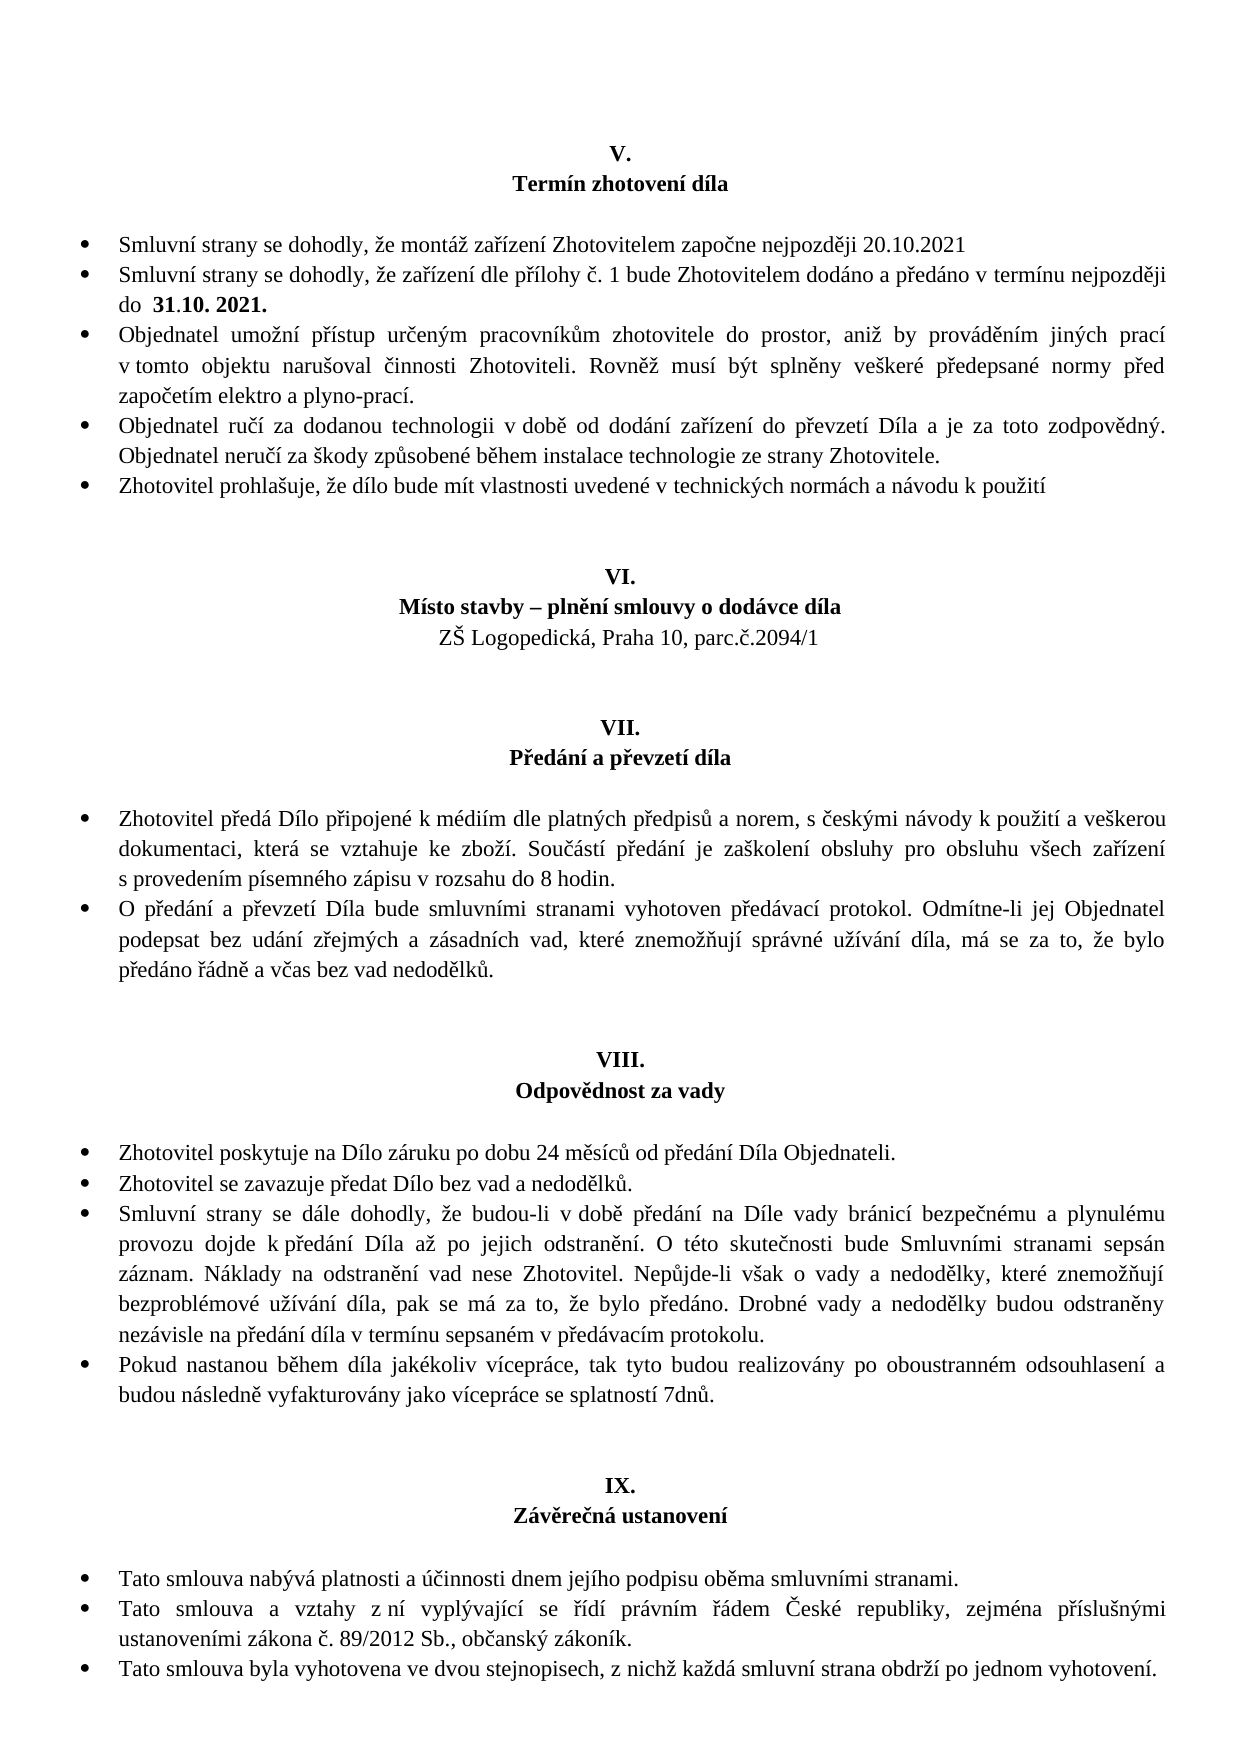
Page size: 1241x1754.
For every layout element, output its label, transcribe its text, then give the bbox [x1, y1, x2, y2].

list Zhotovitel předá Dílo připojené k médiím dle platných předpisů a norem, s českými návody k použití a veškerou dokumentaci, která se vztahuje ke zboží. Součástí předání je zaškolení obsluhy pro obsluhu všech zařízení s provedením písemného zápisu v rozsahu do 8 hodin. [81, 805, 1167, 892]
text ZŠ Logopedická, Praha 10, parc.č.2094/1 [74, 624, 1167, 650]
list Objednatel umožní přístup určeným pracovníkům zhotovitele do prostor, aniž by prováděním jiných prací v tomto objektu narušoval činnosti Zhotoviteli. Rovněž musí být splněny veškeré předepsané normy před započetím elektro a plyno-prací. [81, 322, 1167, 408]
text V. [74, 140, 1167, 167]
list Tato smlouva byla vyhotovena ve dvou stejnopisech, z nichž každá smluvní strana obdrží po jednom vyhotovení. [81, 1655, 1167, 1682]
list Smluvní strany se dále dohodly, že budou-li v době předání na Díle vady bránicí bezpečnému a plynulému provozu dojde k předání Díla až po jejich odstranění. O této skutečnosti bude Smluvními stranami sepsán záznam. Náklady na odstranění vad nese Zhotovitel. Nepůjde-li však o vady a nedodělky, které znemožňují bezproblémové užívání díla, pak se má za to, že bylo předáno. Drobné vady a nedodělky budou odstraněny nezávisle na předání díla v termínu sepsaném v předávacím protokolu. [81, 1200, 1167, 1347]
list Pokud nastanou během díla jakékoliv vícepráce, tak tyto budou realizovány po oboustranném odsouhlasení a budou následně vyfakturovány jako vícepráce se splatností 7dnů. [81, 1351, 1167, 1407]
list O předání a převzetí Díla bude smluvními stranami vyhotoven předávací protokol. Odmítne-li jej Objednatel podepsat bez udání zřejmých a zásadních vad, které znemožňují správné užívání díla, má se za to, že bylo předáno řádně a včas bez vad nedodělků. [81, 896, 1167, 982]
text VI. [74, 563, 1167, 589]
list Tato smlouva nabývá platnosti a účinnosti dnem jejího podpisu oběma smluvními stranami. [81, 1565, 1167, 1591]
text Místo stavby – plnění smlouvy o dodávce díla [74, 593, 1167, 620]
list Zhotovitel prohlašuje, že dílo bude mít vlastnosti uvedené v technických normách a návodu k použití [81, 473, 1167, 499]
text VIII. Odpovědnost za vady [74, 1047, 1167, 1135]
text VII. [74, 714, 1167, 741]
list Zhotovitel poskytuje na Dílo záruku po dobu 24 měsíců od předání Díla Objednateli. [81, 1139, 1167, 1166]
list Objednatel ručí za dodanou technologii v době od dodání zařízení do převzetí Díla a je za toto zodpovědný. Objednatel neručí za škody způsobené během instalace technologie ze strany Zhotovitele. [81, 412, 1167, 469]
text Předání a převzetí díla [74, 744, 1167, 771]
text IX. Závěrečná ustanovení [74, 1472, 1167, 1561]
list Tato smlouva a vztahy z ní vyplývající se řídí právním řádem České republiky, zejména příslušnými ustanoveními zákona č. 89/2012 Sb., občanský zákoník. [81, 1595, 1167, 1651]
text Termín zhotovení díla [74, 171, 1167, 197]
list Smluvní strany se dohodly, že montáž zařízení Zhotovitelem započne nejpozději 20.10.2021 [81, 231, 1167, 257]
list Smluvní strany se dohodly, že zařízení dle přílohy č. 1 bude Zhotovitelem dodáno a předáno v termínu nejpozději do 31.10. 2021. [81, 261, 1167, 318]
list Zhotovitel se zavazuje předat Dílo bez vad a nedodělků. [81, 1170, 1167, 1196]
